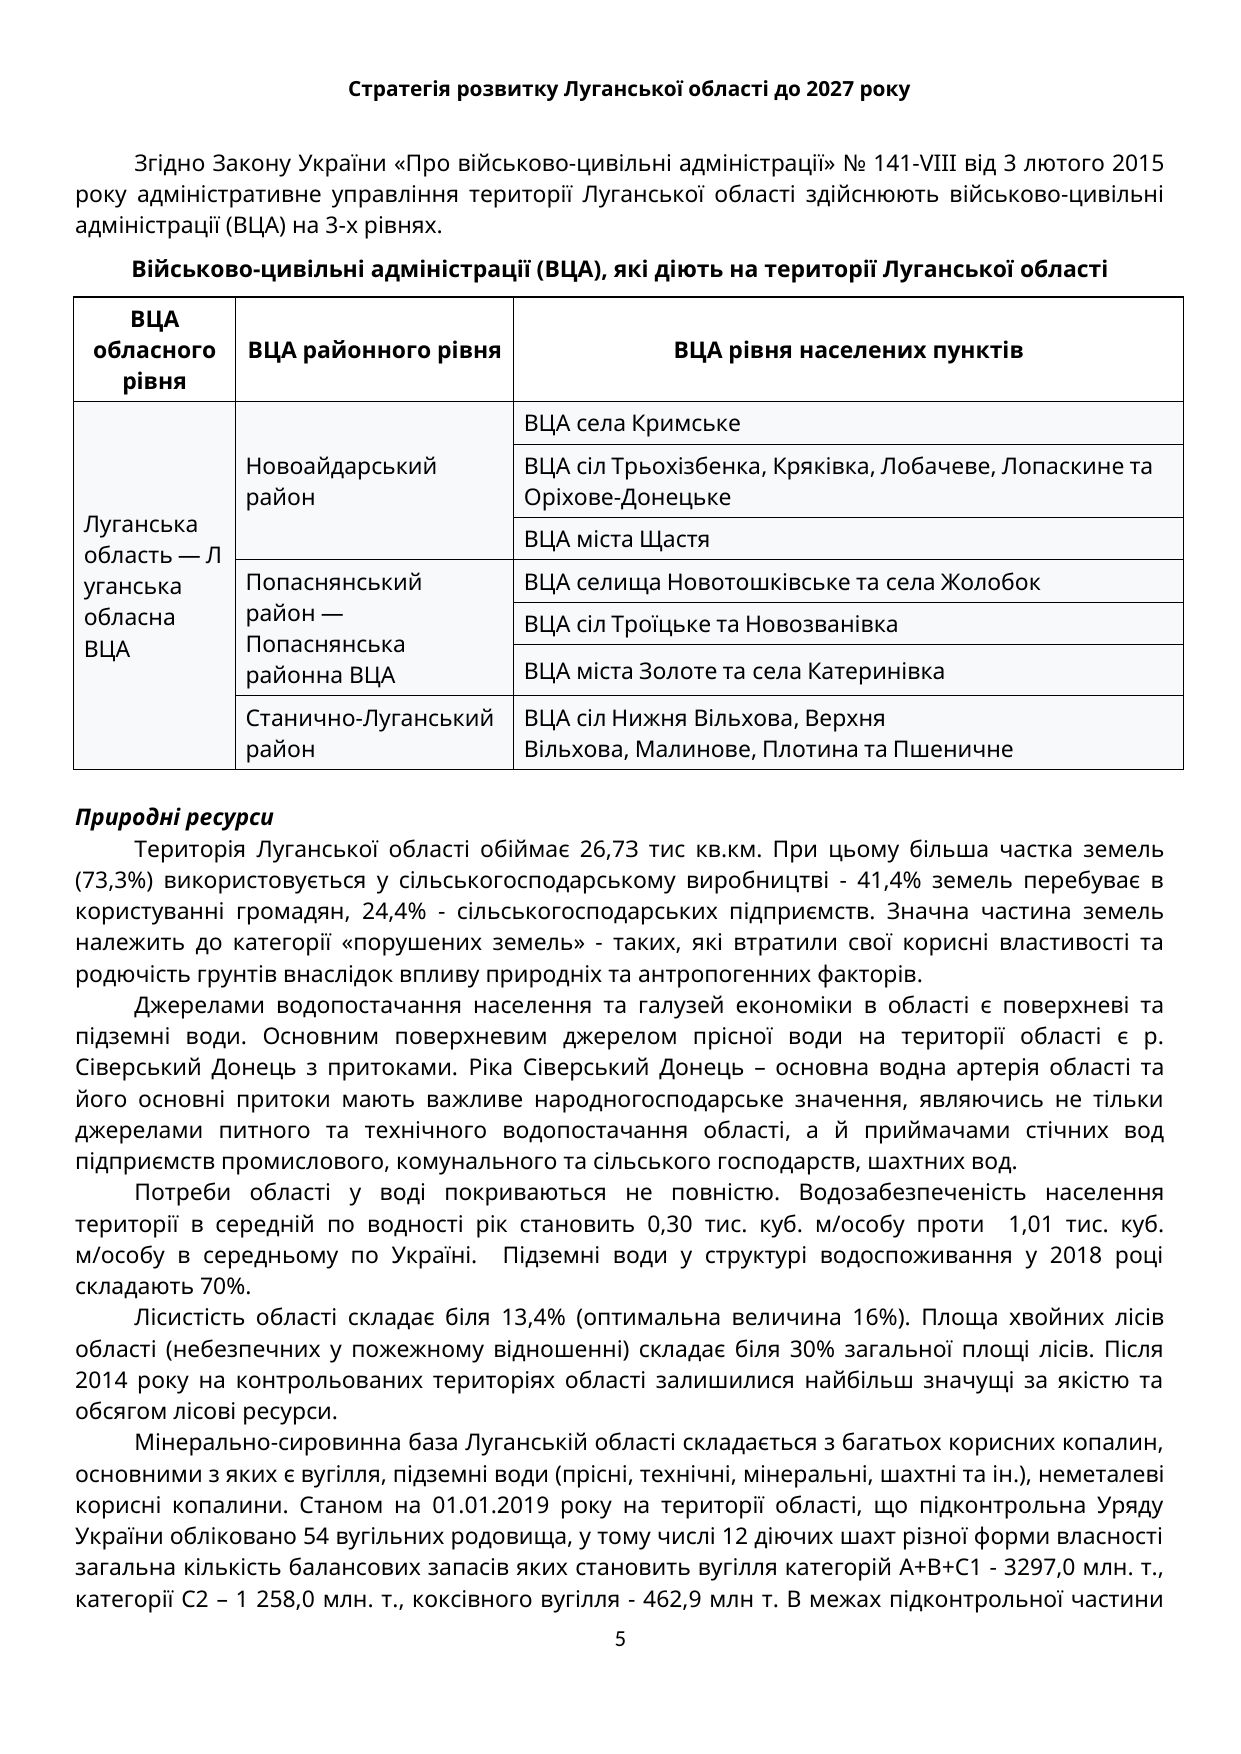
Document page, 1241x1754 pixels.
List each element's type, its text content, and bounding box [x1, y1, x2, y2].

table_header ВЦА рівня населених пунктів [514, 298, 1183, 401]
table_cell ВЦА сіл Трьохізбенка, Кряківка, Лобачеве, Лопаскине та Оріхове-Донецьке [514, 445, 1183, 517]
table_cell ВЦА села Кримське [514, 402, 1183, 443]
text Джерелами водопостачання населення та галузей економіки в області є поверхневі та підземні води. Основним поверхневим джерелом прісної води на території області є р. Сіверський Донець з притоками. Ріка Сіверський Донець – основна водна артерія області та його основні притоки мають важливе народногосподарське значення, являючись не тільки джерелами питного та технічного водопостачання області, а й приймачами стічних вод підприємств промислового, комунального та сільського господарств, шахтних вод. [75, 989, 1165, 1176]
table_cell ВЦА сіл Нижня Вільхова, Верхня Вільхова, Малинове, Плотина та Пшеничне [514, 696, 1183, 769]
text Потреби області у воді покриваються не повністю. Водозабезпеченість населення території в середній по водності рік становить 0,30 тис. куб. м/особу проти 1,01 тис. куб. м/особу в середньому по Україні. Підземні води у структурі водоспоживання у 2018 році складають 70%. [75, 1176, 1165, 1301]
table_cell ВЦА сіл Троїцьке та Новозванівка [514, 603, 1183, 644]
table_header ВЦА районного рівня [236, 298, 513, 401]
table_cell Попаснянський район — Попаснянська районна ВЦА [236, 560, 513, 695]
table_header ВЦА обласного рівня [74, 298, 235, 401]
text Згідно Закону України «Про військово-цивільні адміністрації» № 141-VIII від 3 лютого 2015 року адміністративне управління території Луганської області здійснюють військово-цивільні адміністрації (ВЦА) на 3-х рівнях. [75, 146, 1165, 240]
table_cell ВЦА міста Золоте та села Катеринівка [514, 645, 1183, 695]
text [75, 1426, 1165, 1614]
text Територія Луганської області обіймає 26,7З тис кв.км. При цьому більша частка земель (73,3%) використовується у сільськогосподарському виробництві - 41,4% земель перебуває в користуванні громадян, 24,4% - сільськогосподарських підприємств. Значна частина земель належить до категорії «порушених земель» - таких, які втратили свої корисні властивості та родючість грунтів внаслідок впливу природніх та антропогенних факторів. [75, 832, 1165, 989]
table_cell Станично-Луганський район [236, 696, 513, 769]
table_cell ВЦА міста Щастя [514, 518, 1183, 559]
text Лісистість області складає біля 13,4% (оптимальна величина 16%). Площа хвойних лісів області (небезпечних у пожежному відношенні) складає біля 30% загальної площі лісів. Після 2014 року на контрольованих територіях області залишилися найбільш значущі за якістю та обсягом лісові ресурси. [75, 1301, 1165, 1426]
table_cell Луганська область — Луганська обласна ВЦА [74, 402, 235, 769]
table_cell Новоайдарський район [236, 402, 513, 559]
text Військово-цивільні адміністрації (ВЦА), які діють на території Луганської області [75, 253, 1165, 284]
table_cell ВЦА селища Новотошківське та села Жолобок [514, 560, 1183, 602]
text Природні ресурси [75, 801, 1165, 832]
